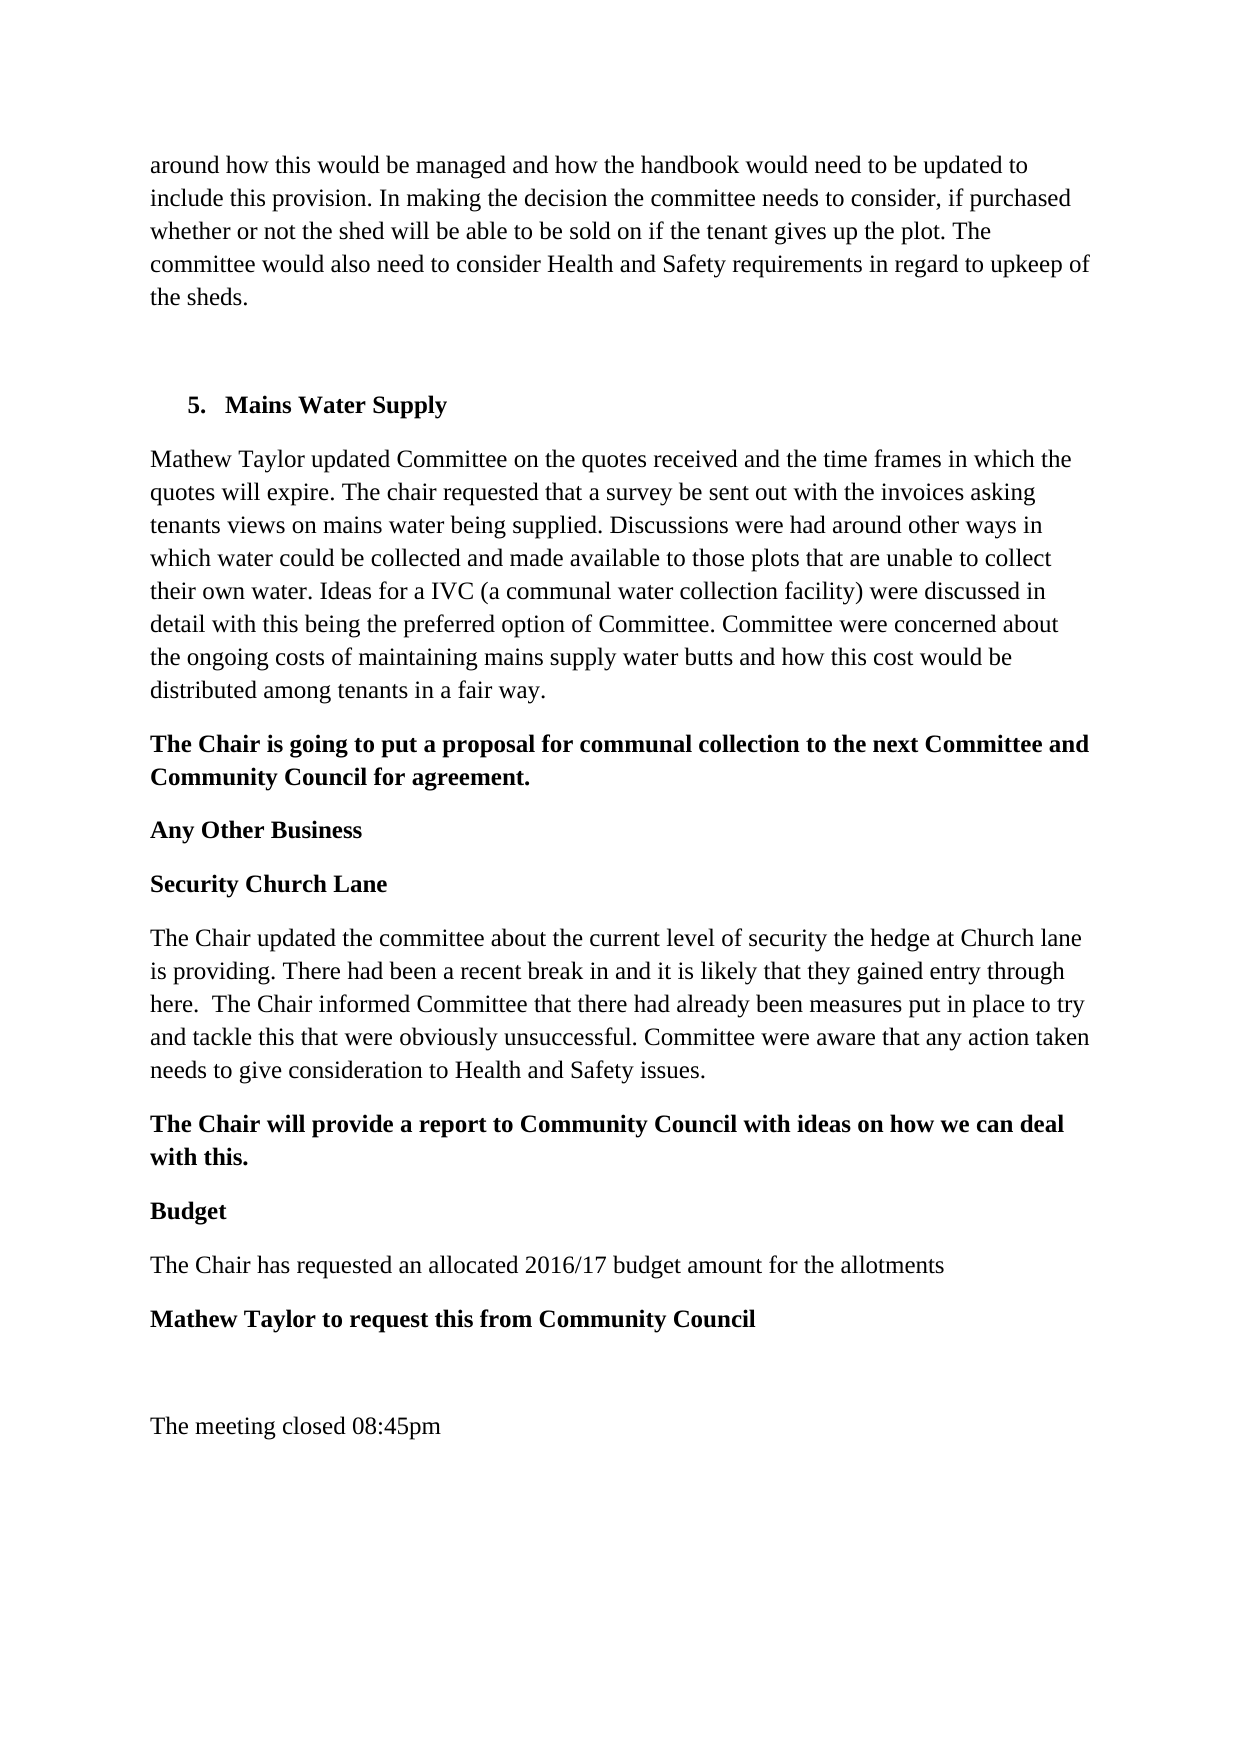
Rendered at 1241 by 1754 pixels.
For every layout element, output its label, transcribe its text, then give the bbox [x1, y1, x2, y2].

text Security Church Lane [150, 869, 1090, 898]
text Any Other Business [150, 816, 1090, 844]
text Mathew Taylor updated Committee on the quotes received and the time frames in which the quotes will expire. The chair requested that a survey be sent out with the invoices asking tenants views on mains water being supplied. Discussions were had around other ways in which water could be collected and made available to those plots that are unable to collect their own water. Ideas for a IVC (a communal water collection facility) were discussed in detail with this being the preferred option of Committee. Committee were concerned about the ongoing costs of maintaining mains supply water butts and how this cost would be distributed among tenants in a fair way. [150, 444, 1090, 703]
text The Chair has requested an allocated 2016/17 budget amount for the allotments [150, 1250, 1090, 1279]
text The Chair is going to put a proposal for communal collection to the next Committee and Community Council for agreement. [150, 729, 1090, 790]
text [150, 150, 1090, 311]
list Mains Water Supply [187, 390, 1090, 418]
text Mathew Taylor to request this from Community Council [150, 1304, 1090, 1332]
text The Chair will provide a report to Community Council with ideas on how we can deal with this. [150, 1109, 1090, 1171]
text The Chair updated the committee about the current level of security the hedge at Church lane is providing. There had been a recent break in and it is likely that they gained entry through here. The Chair informed Committee that there had already been measures put in place to try and tackle this that were obviously unsuccessful. Committee were aware that any action taken needs to give consideration to Health and Safety issues. [150, 923, 1090, 1084]
text Budget [150, 1196, 1090, 1225]
text The meeting closed 08:45pm [150, 1411, 1090, 1440]
